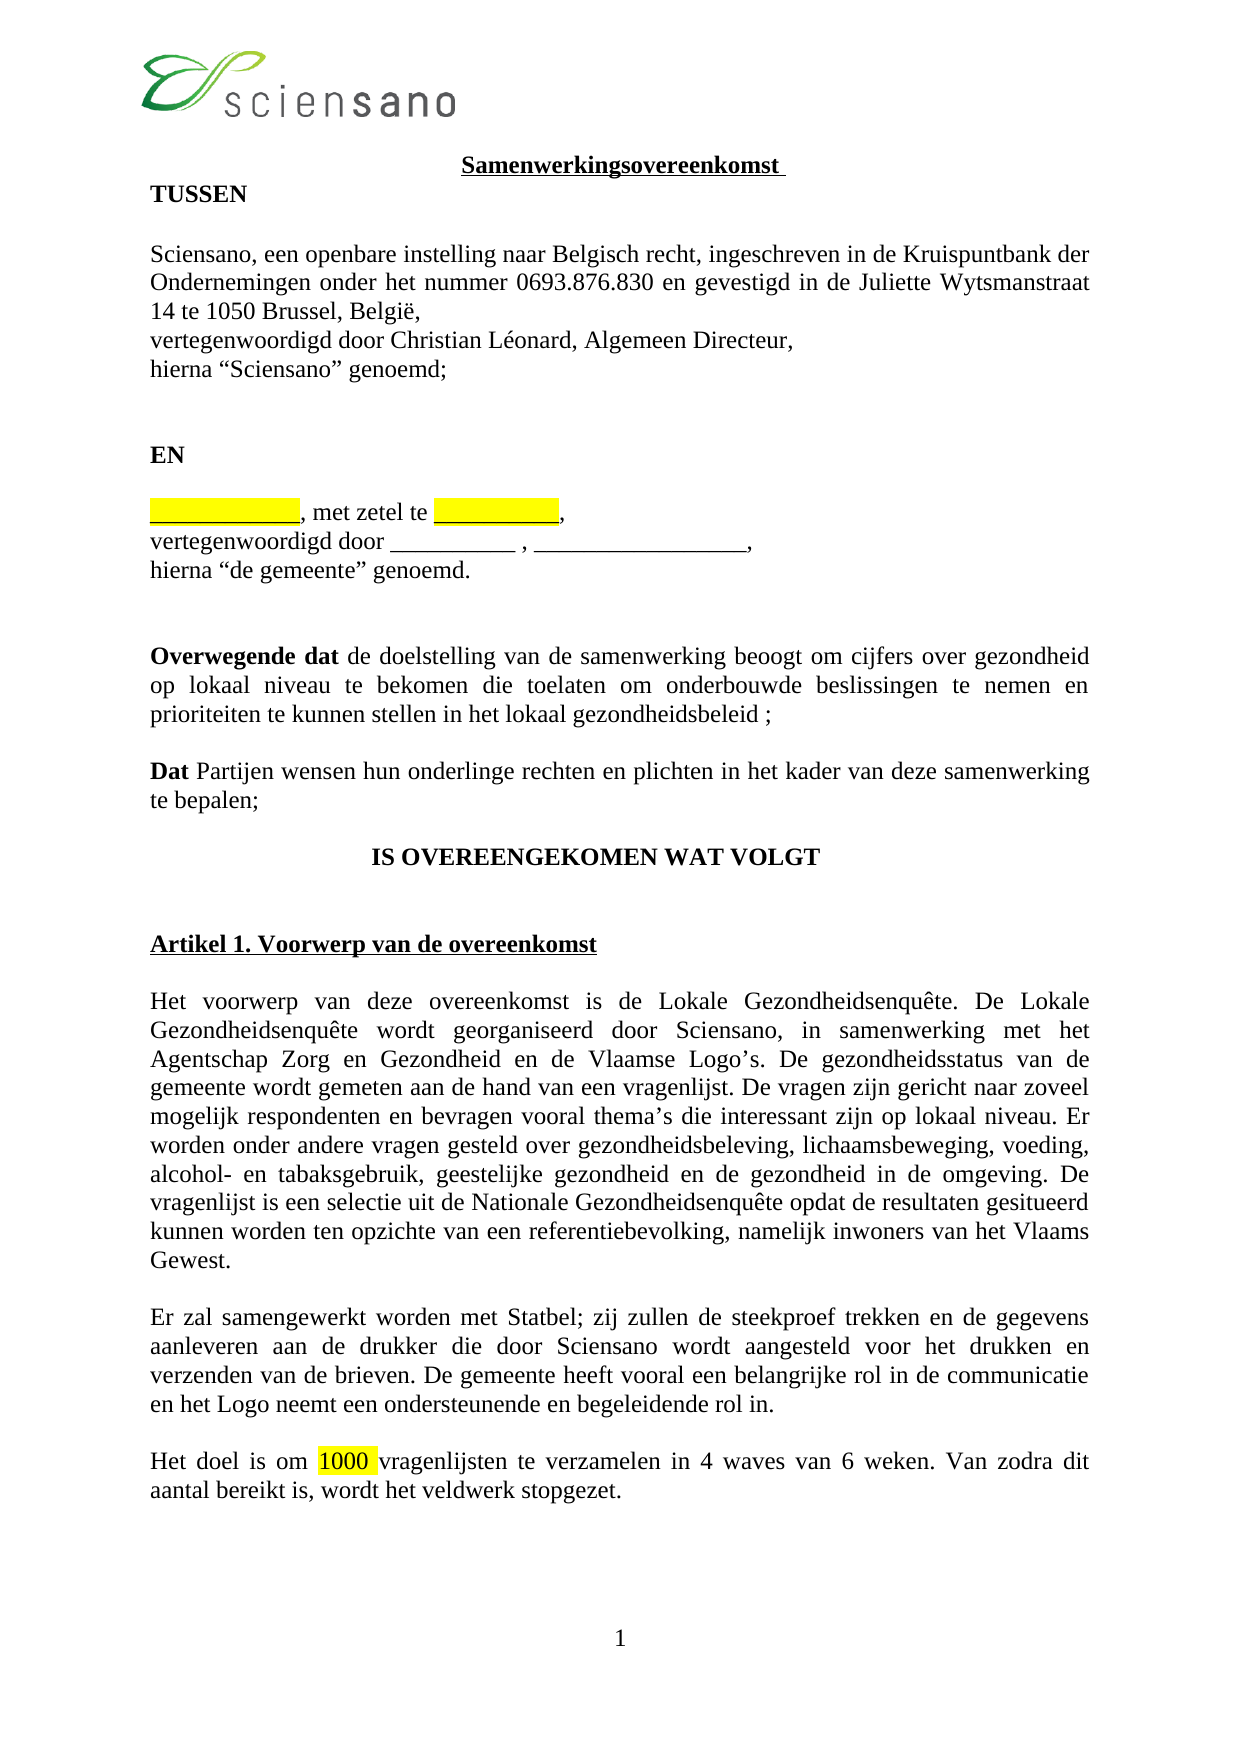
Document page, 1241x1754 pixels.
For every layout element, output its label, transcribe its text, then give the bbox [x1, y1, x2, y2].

text Overwegende dat de doelstelling van de samenwerking beoogt om cijfers over gezondheid op lokaal niveau te bekomen die toelaten om onderbouwde beslissingen te nemen en prioriteiten te kunnen stellen in het lokaal gezondheidsbeleid ; [150, 641, 1090, 727]
text vertegenwoordigd door __________ , _________________, [150, 526, 1090, 555]
text Het voorwerp van deze overeenkomst is de Lokale Gezondheidsenquête. De Lokale Gezondheidsenquête wordt georganiseerd door Sciensano, in samenwerking met het Agentschap Zorg en Gezondheid en de Vlaamse Logo’s. De gezondheidsstatus van de gemeente wordt gemeten aan de hand van een vragenlijst. De vragen zijn gericht naar zoveel mogelijk respondenten en bevragen vooral thema’s die interessant zijn op lokaal niveau. Er worden onder andere vragen gesteld over gezondheidsbeleving, lichaamsbeweging, voeding, alcohol- en tabaksgebruik, geestelijke gezondheid en de gezondheid in de omgeving. De vragenlijst is een selectie uit de Nationale Gezondheidsenquête opdat de resultaten gesitueerd kunnen worden ten opzichte van een referentiebevolking, namelijk inwoners van het Vlaams Gewest. [150, 986, 1090, 1274]
text Dat Partijen wensen hun onderlinge rechten en plichten in het kader van deze samenwerking te bepalen; [150, 756, 1090, 814]
text TUSSEN [150, 179, 1090, 207]
text Artikel 1. Voorwerp van de overeenkomst [150, 929, 1090, 957]
text IS OVEREENGEKOMEN WAT VOLGT [297, 842, 1090, 871]
text Er zal samengewerkt worden met Statbel; zij zullen de steekproef trekken en de gegevens aanleveren aan de drukker die door Sciensano wordt aangesteld voor het drukken en verzenden van de brieven. De gemeente heeft vooral een belangrijke rol in de communicatie en het Logo neemt een ondersteunende en begeleidende rol in. [150, 1302, 1090, 1417]
text vertegenwoordigd door Christian Léonard, Algemeen Directeur, [150, 325, 1090, 354]
text hierna “de gemeente” genoemd. [150, 555, 1090, 584]
text ____________, met zetel te __________, [150, 497, 1090, 526]
text Het doel is om 1000 vragenlijsten te verzamelen in 4 waves van 6 weken. Van zodra dit aantal bereikt is, wordt het veldwerk stopgezet. [150, 1446, 1090, 1504]
text Sciensano, een openbare instelling naar Belgisch recht, ingeschreven in de Kruispuntbank der Ondernemingen onder het nummer 0693.876.830 en gevestigd in de Juliette Wytsmanstraat 14 te 1050 Brussel, België, [150, 239, 1090, 325]
picture [141, 51, 455, 117]
text hierna “Sciensano” genoemd; [150, 354, 1090, 382]
text Samenwerkingsovereenkomst [150, 150, 1090, 179]
text EN [150, 440, 1090, 469]
